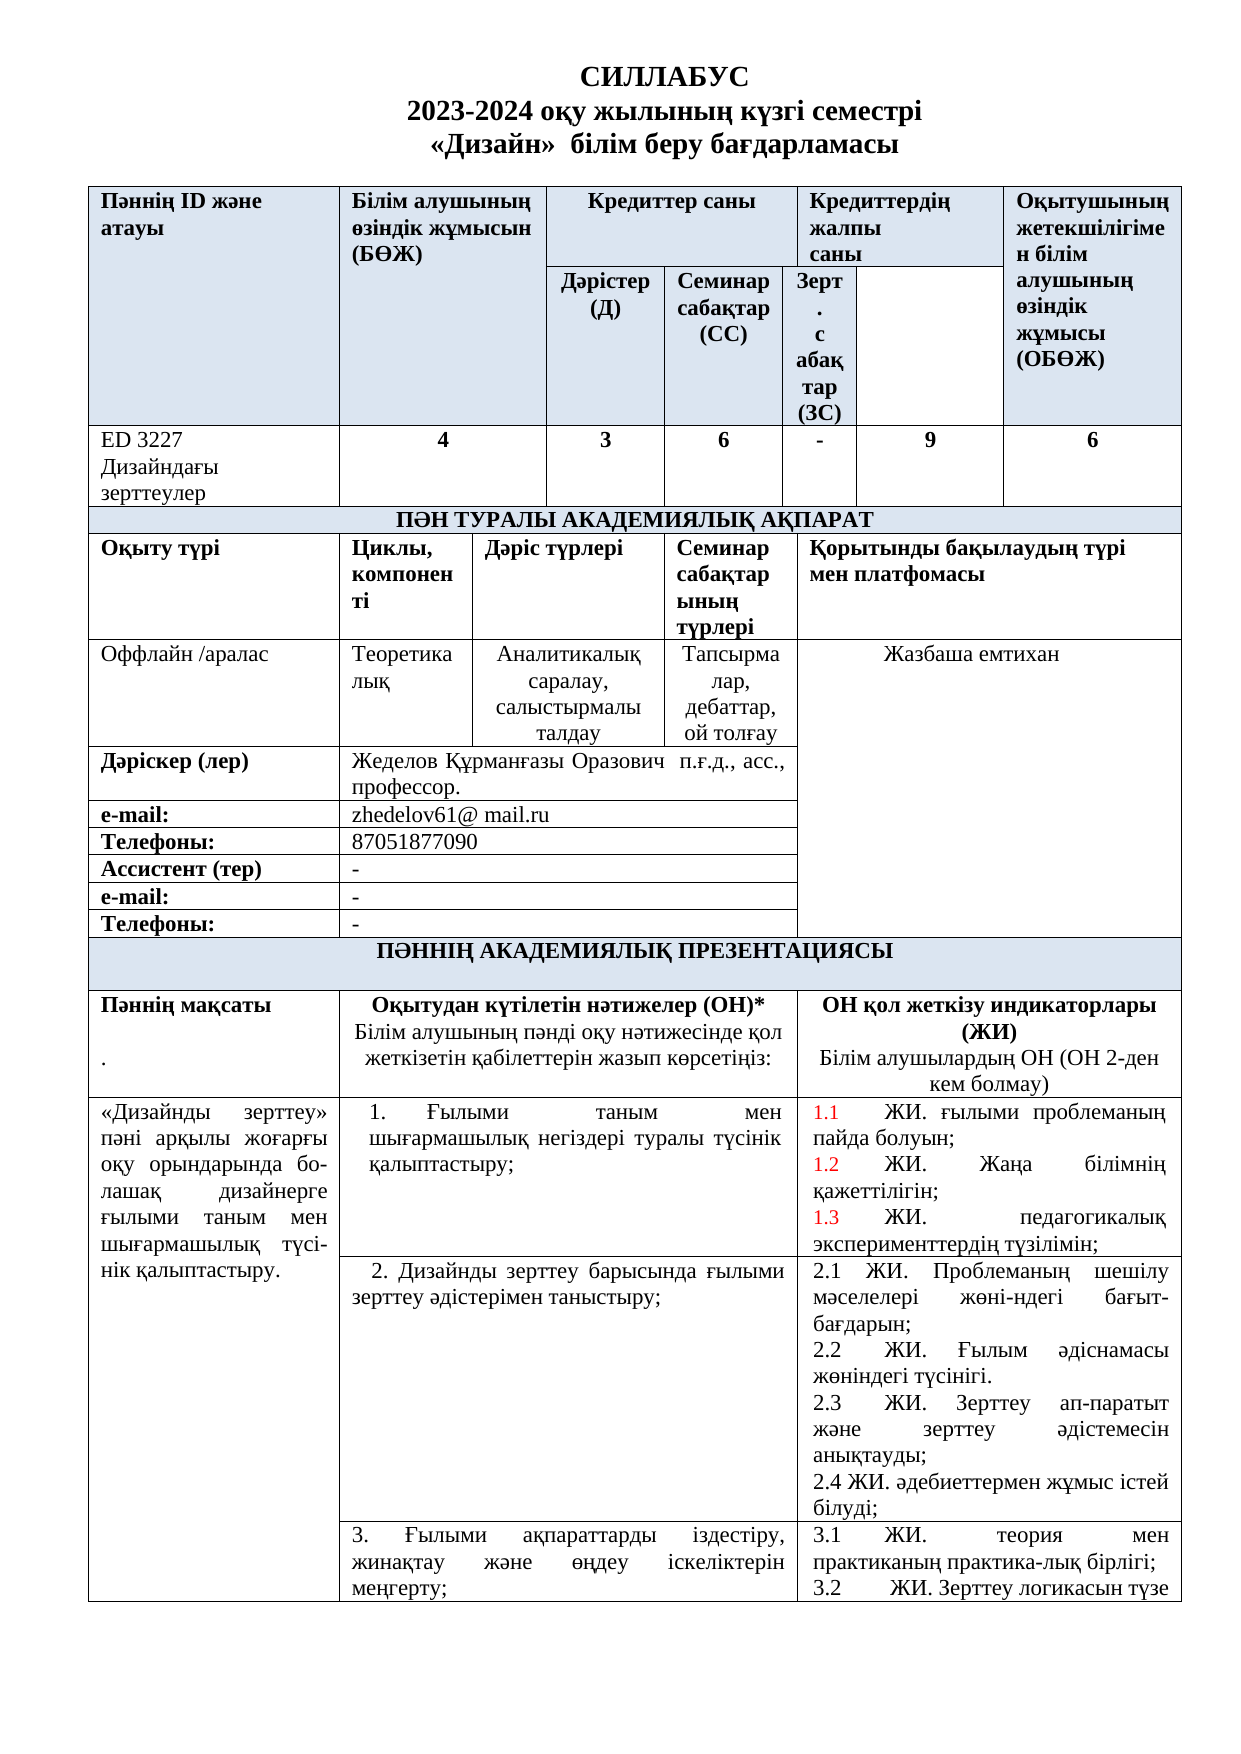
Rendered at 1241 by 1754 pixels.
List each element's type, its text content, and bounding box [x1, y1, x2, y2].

table_cell Тапсырмалар, дебаттар, ой толғау [665, 640, 797, 746]
table_cell - [340, 855, 797, 882]
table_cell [798, 1522, 1181, 1601]
table_cell 2. Дизайнды зерттеу барысында ғылыми зерттеу әдістерімен таныстыру; [340, 1257, 797, 1521]
table_cell «Дизайнды зерттеу» пәні арқылы жоғарғы оқу орындарында бо-лашақ дизайнерге ғылыми таным мен шығармашылық түсі-нік қалыптастыру. [89, 1098, 339, 1601]
table_cell 6 [665, 426, 782, 506]
text «Дизайн» білім беру бағдарламасы [177, 126, 1152, 160]
table_cell ЖИ. ғылыми проблеманың пайда болуын; ЖИ. Жаңа білімнің қажеттілігін; ЖИ. педагогикалық эксперименттердің түзілімін; [798, 1098, 1181, 1256]
table_cell Аналитикалық саралау, салыстырмалы талдау [473, 640, 664, 746]
table_cell e-mail: [89, 801, 339, 827]
table_cell 6 [1004, 426, 1181, 506]
table_header Кредиттердің жалпы саны [798, 187, 1003, 266]
text СИЛЛАБУС [177, 59, 1152, 93]
table_cell ОН қол жеткізу индикаторлары (ЖИ) Білім алушылардың ОН (ОН 2-ден кем болмау) [798, 991, 1181, 1097]
table_cell ПӘН ТУРАЛЫ АКАДЕМИЯЛЫҚ АҚПАРАТ [89, 507, 1181, 533]
table_header Оқытушының жетекшілігімен білім алушының өзіндік жұмысы (ОБӨЖ) [1004, 187, 1181, 425]
table_cell ПӘННІҢ АКАДЕМИЯЛЫҚ ПРЕЗЕНТАЦИЯСЫ [89, 938, 1181, 990]
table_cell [340, 1522, 797, 1601]
table_cell Оқыту түрі [89, 534, 339, 639]
table_cell zhedelov61@ mail.ru [340, 801, 797, 827]
table_cell 3 [547, 426, 664, 506]
table_cell 2.1 ЖИ. Проблеманың шешілу мәселелері жөні-ндегі бағыт-бағдарын; ЖИ. Ғылым әдіснамасы жөніндегі түсінігі. ЖИ. Зерттеу ап-паратыт және зерттеу әдістемесін анықтауды; 2.4 ЖИ. әдебиеттермен жұмыс істей білуді; [798, 1257, 1181, 1521]
table_cell Оқытудан күтілетін нәтижелер (ОН)* Білім алушының пәнді оқу нәтижесінде қол жеткізетін қабілеттерін жазып көрсетіңіз: [340, 991, 797, 1097]
table_cell Дәріскер (лер) [89, 747, 339, 799]
table_cell Қорытынды бақылаудың түрі мен платфомасы [798, 534, 1181, 639]
table_cell Зерт. сабақтар (ЗС) [783, 267, 856, 425]
table_cell 9 [857, 426, 1003, 506]
table_header Кредиттер саны [547, 187, 797, 266]
table_cell Ғылыми таным мен шығармашылық негіздері туралы түсінік қалыптастыру; [340, 1098, 797, 1256]
table_cell Ассистент (тер) [89, 855, 339, 882]
table_cell 4 [340, 426, 546, 506]
table_cell Семинар сабақтар (СС) [665, 267, 782, 425]
table_cell Теоретикалық [340, 640, 472, 746]
table_cell ED 3227 Дизайндағы зерттеулер [89, 426, 339, 506]
table_cell [857, 267, 1003, 425]
table_cell Дәріс түрлері [473, 534, 664, 639]
table_cell Жазбаша емтихан [798, 640, 1181, 937]
table_cell - [340, 910, 797, 937]
table_cell Циклы, компоненті [340, 534, 472, 639]
table_cell e-mail: [89, 883, 339, 909]
table_cell Дәрістер (Д) [547, 267, 664, 425]
table_cell Семинар сабақтарының түрлері [665, 534, 797, 639]
table_cell - [340, 883, 797, 909]
table_cell Пәннің мақсаты . [89, 991, 339, 1097]
table_cell 87051877090 [340, 828, 797, 854]
text 2023-2024 оқу жылының күзгі семестрі [177, 93, 1152, 126]
table_cell Жеделов Құрманғазы Оразович п.ғ.д., асс., профессор. [340, 747, 797, 799]
table_cell Телефоны: [89, 828, 339, 854]
table_cell - [783, 426, 856, 506]
table_cell Телефоны: [89, 910, 339, 937]
table_cell Оффлайн /аралас [89, 640, 339, 746]
table_header Білім алушының өзіндік жұмысын (БӨЖ) [340, 187, 546, 425]
table_header Пәннің ID және атауы [89, 187, 339, 425]
